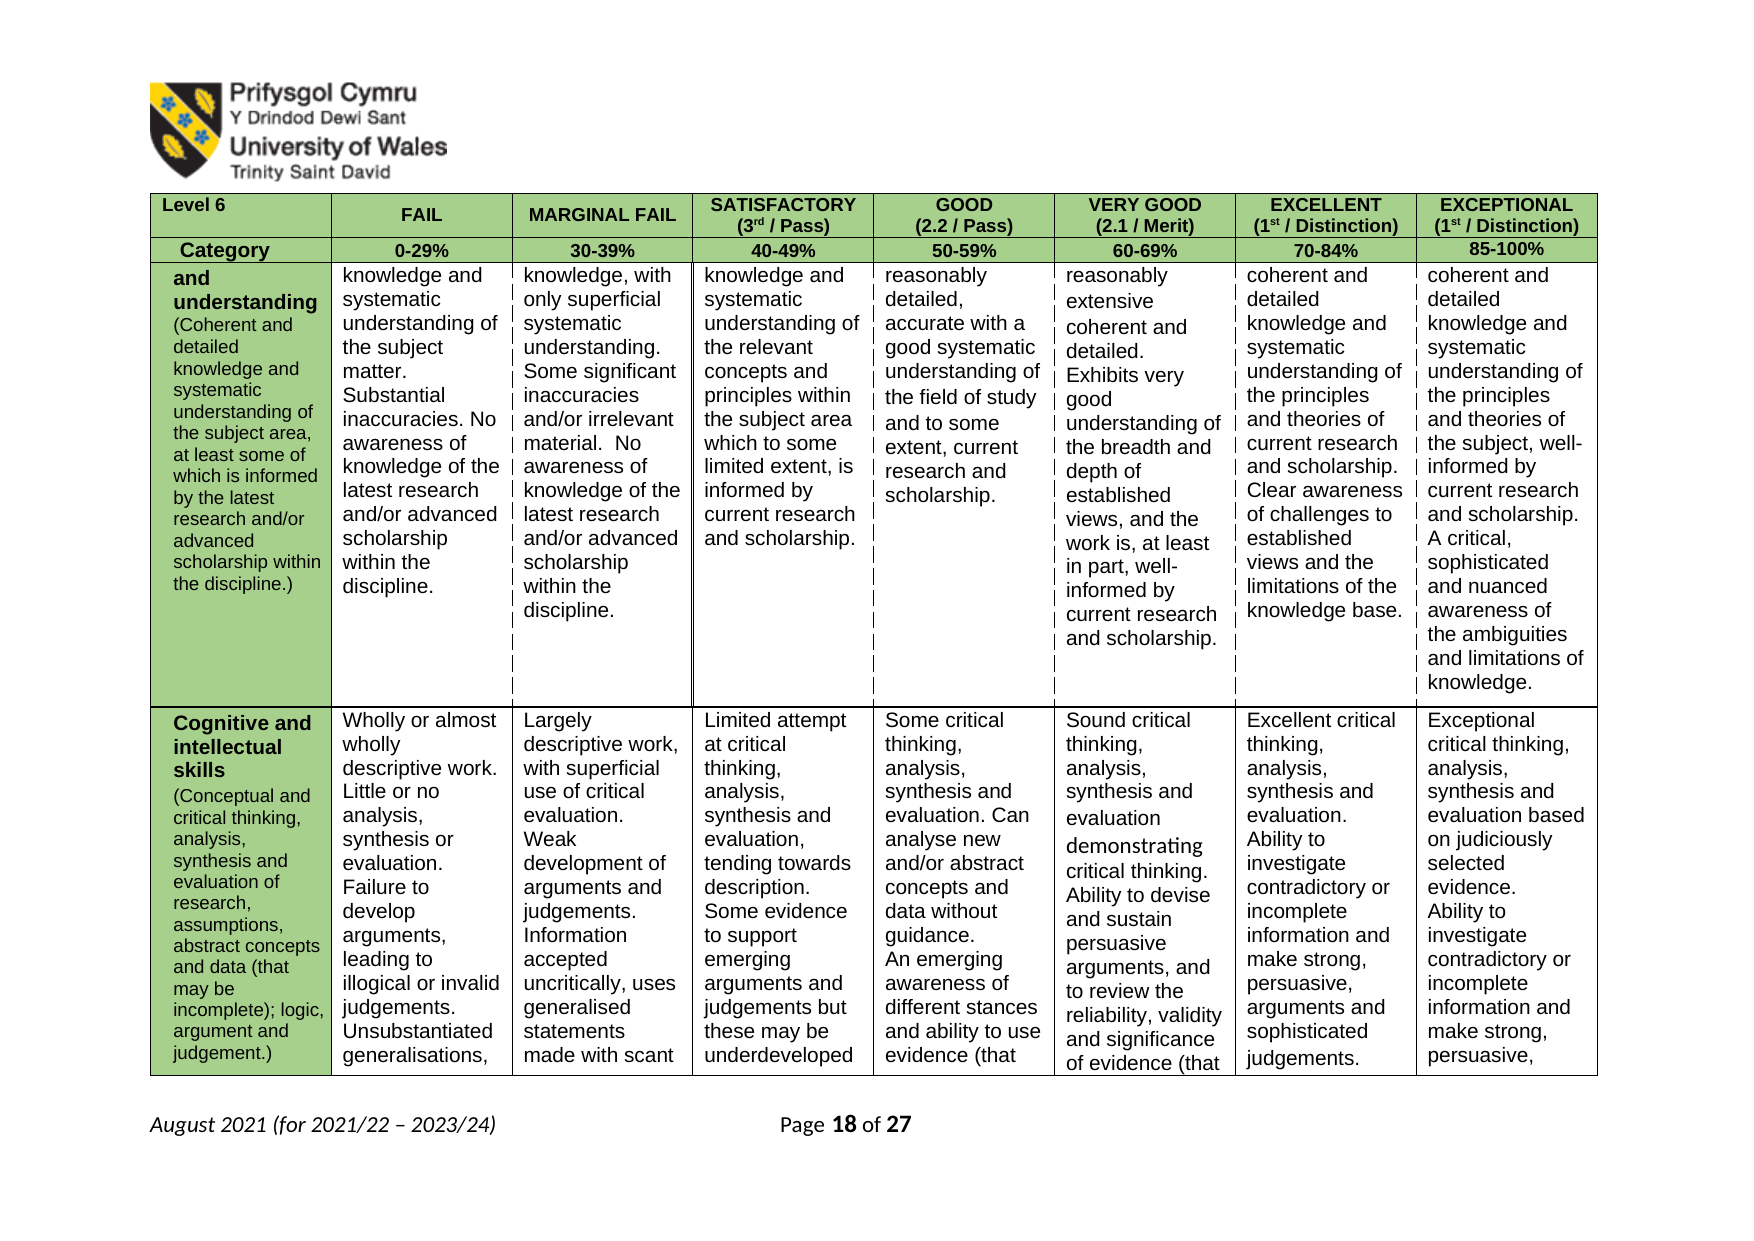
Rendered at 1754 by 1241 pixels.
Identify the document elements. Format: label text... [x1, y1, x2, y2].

table_cell Category [151, 238, 331, 262]
table_header EXCEPTIONAL (1st / Distinction) [1417, 194, 1597, 237]
table_cell 0-29% [332, 238, 512, 262]
table_header EXCELLENT (1st / Distinction) [1236, 194, 1416, 237]
table_header GOOD (2.2 / Pass) [874, 194, 1054, 237]
table_header Level 6 [151, 194, 331, 237]
table_cell 30-39% [513, 238, 692, 262]
table_header FAIL [332, 194, 512, 237]
table_header SATISFACTORY (3rd / Pass) [693, 194, 873, 237]
table_cell 50-59% [874, 238, 1054, 262]
table_cell 40-49% [693, 238, 873, 262]
table_header MARGINAL FAIL [513, 194, 692, 237]
table_cell 70-84% [1236, 238, 1416, 262]
table_cell 60-69% [1055, 238, 1235, 262]
picture [150, 73, 447, 193]
table_cell 85-100% [1417, 238, 1597, 262]
table_header VERY GOOD (2.1 / Merit) [1055, 194, 1235, 237]
